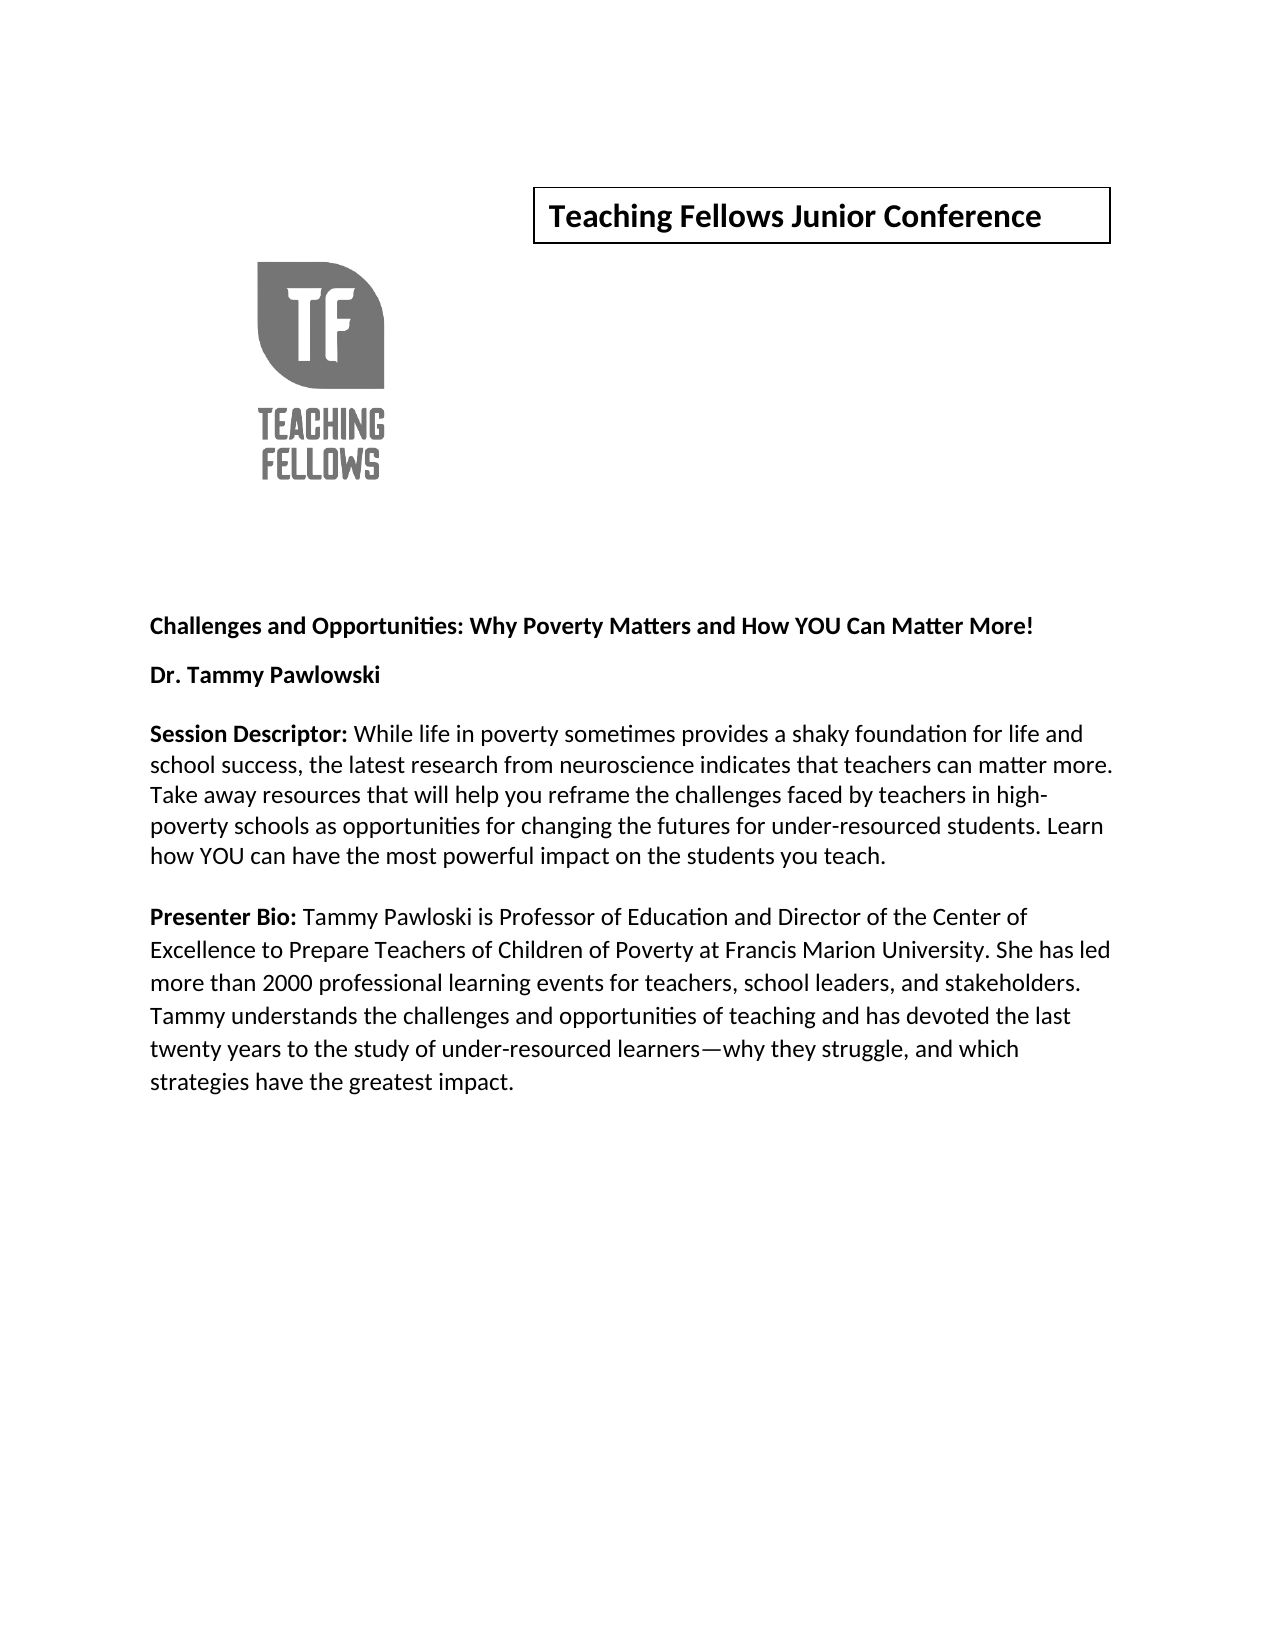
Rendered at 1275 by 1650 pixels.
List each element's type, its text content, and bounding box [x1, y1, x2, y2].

text Session Descriptor: While life in poverty sometimes provides a shaky foundation for life and school success, the latest research from neuroscience indicates that teachers can matter more. Take away resources that will help you reframe the challenges faced by teachers in high-poverty schools as opportunities for changing the futures for under-resourced students. Learn how YOU can have the most powerful impact on the students you teach. [150, 718, 1125, 871]
text Challenges and Opportunities: Why Poverty Matters and How YOU Can Matter More! [150, 610, 1125, 641]
text Presenter Bio: Tammy Pawloski is Professor of Education and Director of the Center of Excellence to Prepare Teachers of Children of Poverty at Francis Marion University. She has led more than 2000 professional learning events for teachers, school leaders, and stakeholders. Tammy understands the challenges and opportunities of teaching and has devoted the last twenty years to the study of under-resourced learners—why they struggle, and which strategies have the greatest impact. [150, 901, 1125, 1096]
picture [150, 150, 491, 592]
text Dr. Tammy Pawlowski [150, 660, 1125, 690]
